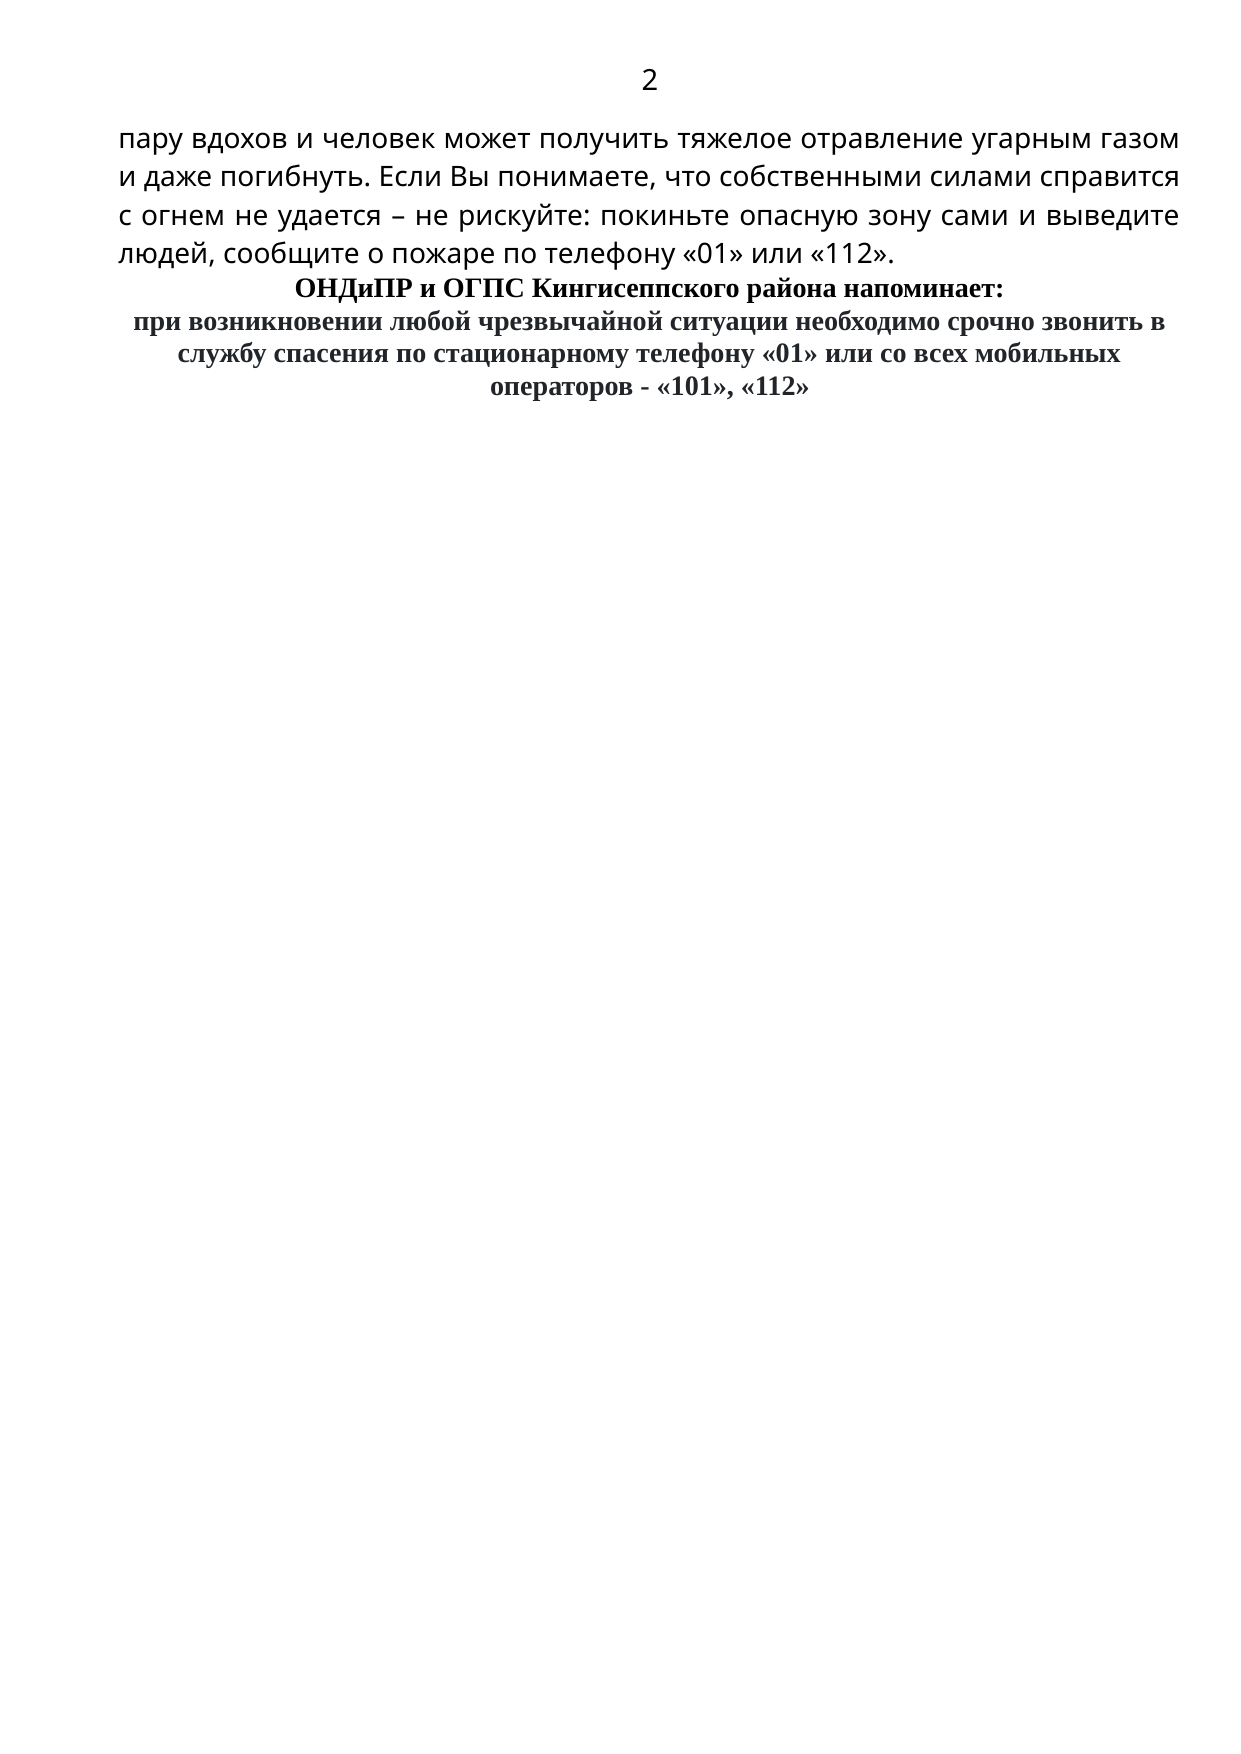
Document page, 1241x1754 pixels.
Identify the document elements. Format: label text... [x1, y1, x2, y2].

text при возникновении любой чрезвычайной ситуации необходимо срочно звонить в службу спасения по стационарному телефону «01» или со всех мобильных операторов - «101», «112» [118, 304, 1181, 401]
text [118, 118, 1181, 271]
text ОНДиПР и ОГПС Кингисеппского района напоминает: [118, 271, 1181, 304]
